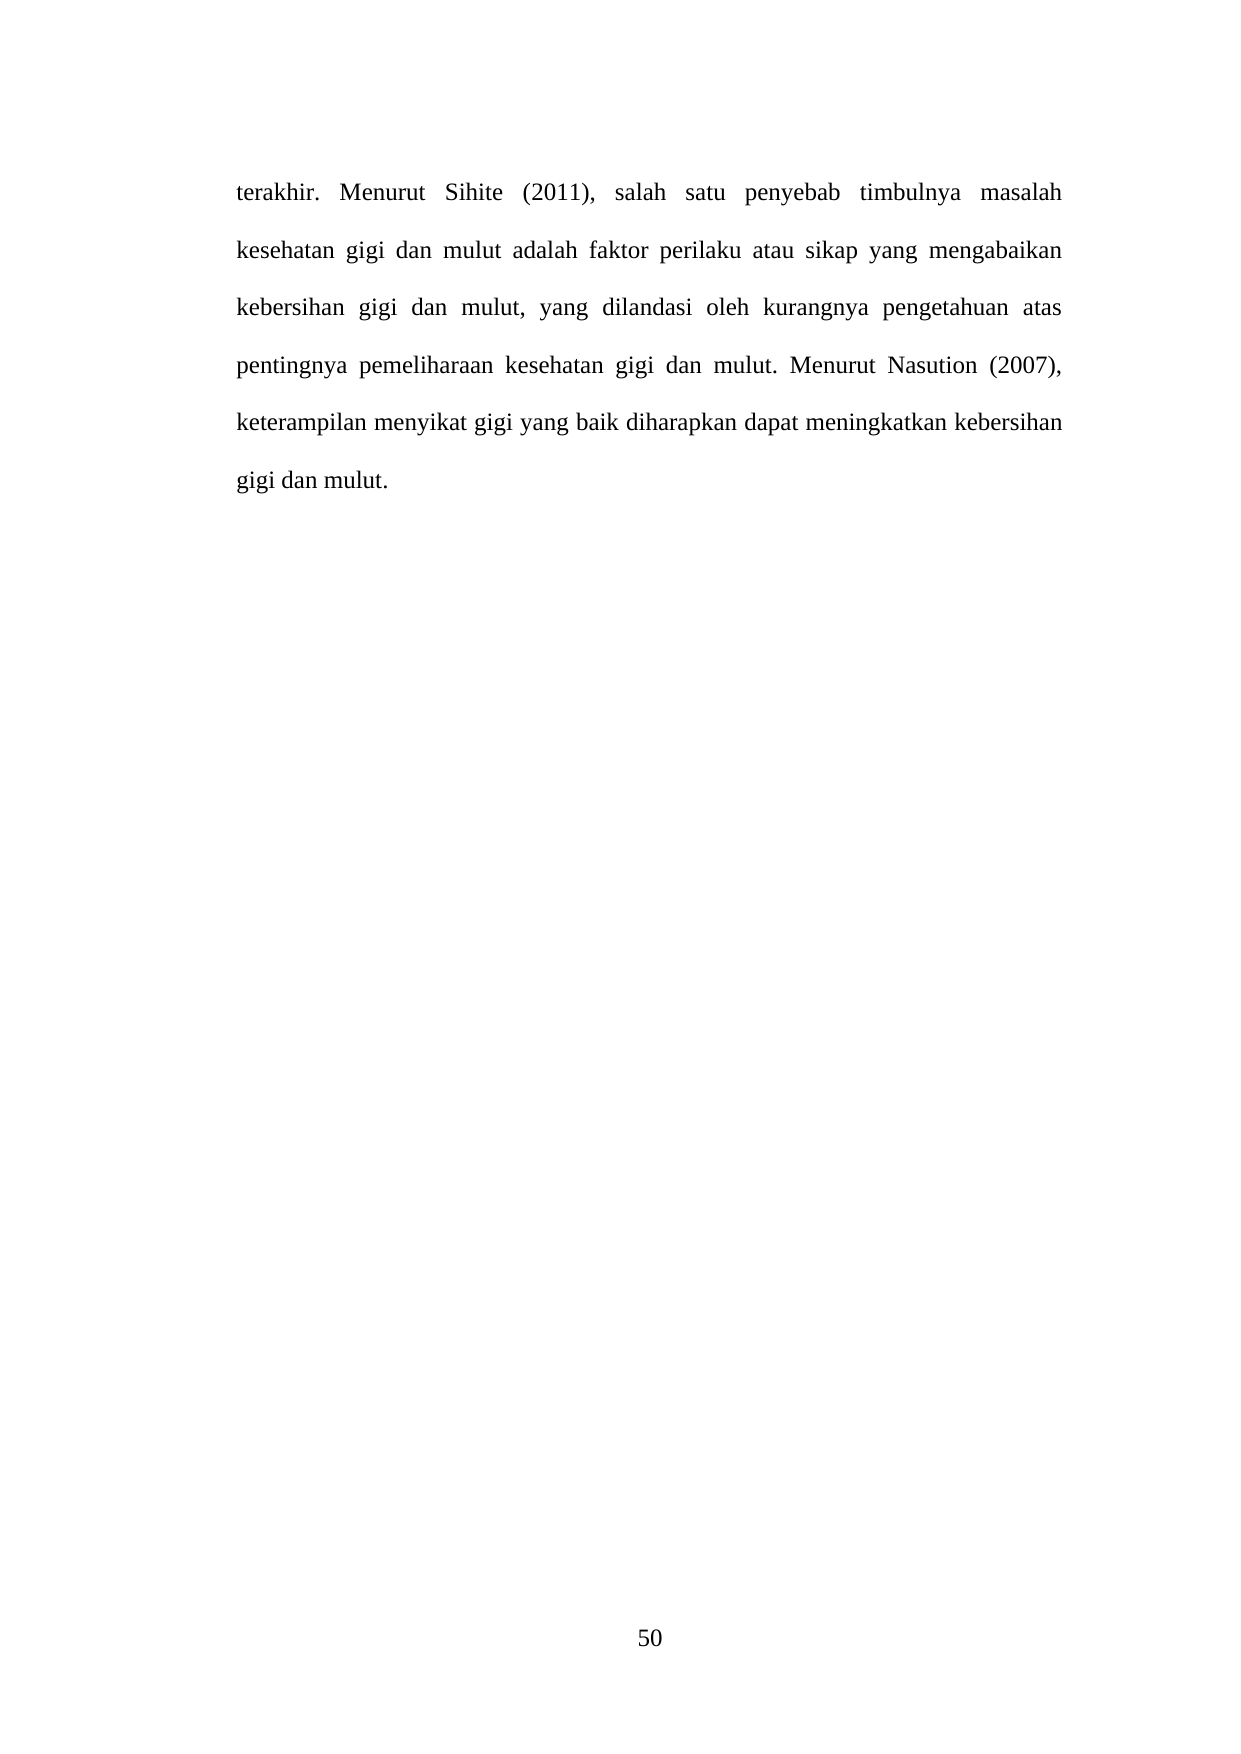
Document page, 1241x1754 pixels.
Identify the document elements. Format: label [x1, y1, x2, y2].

list [236, 177, 1063, 493]
